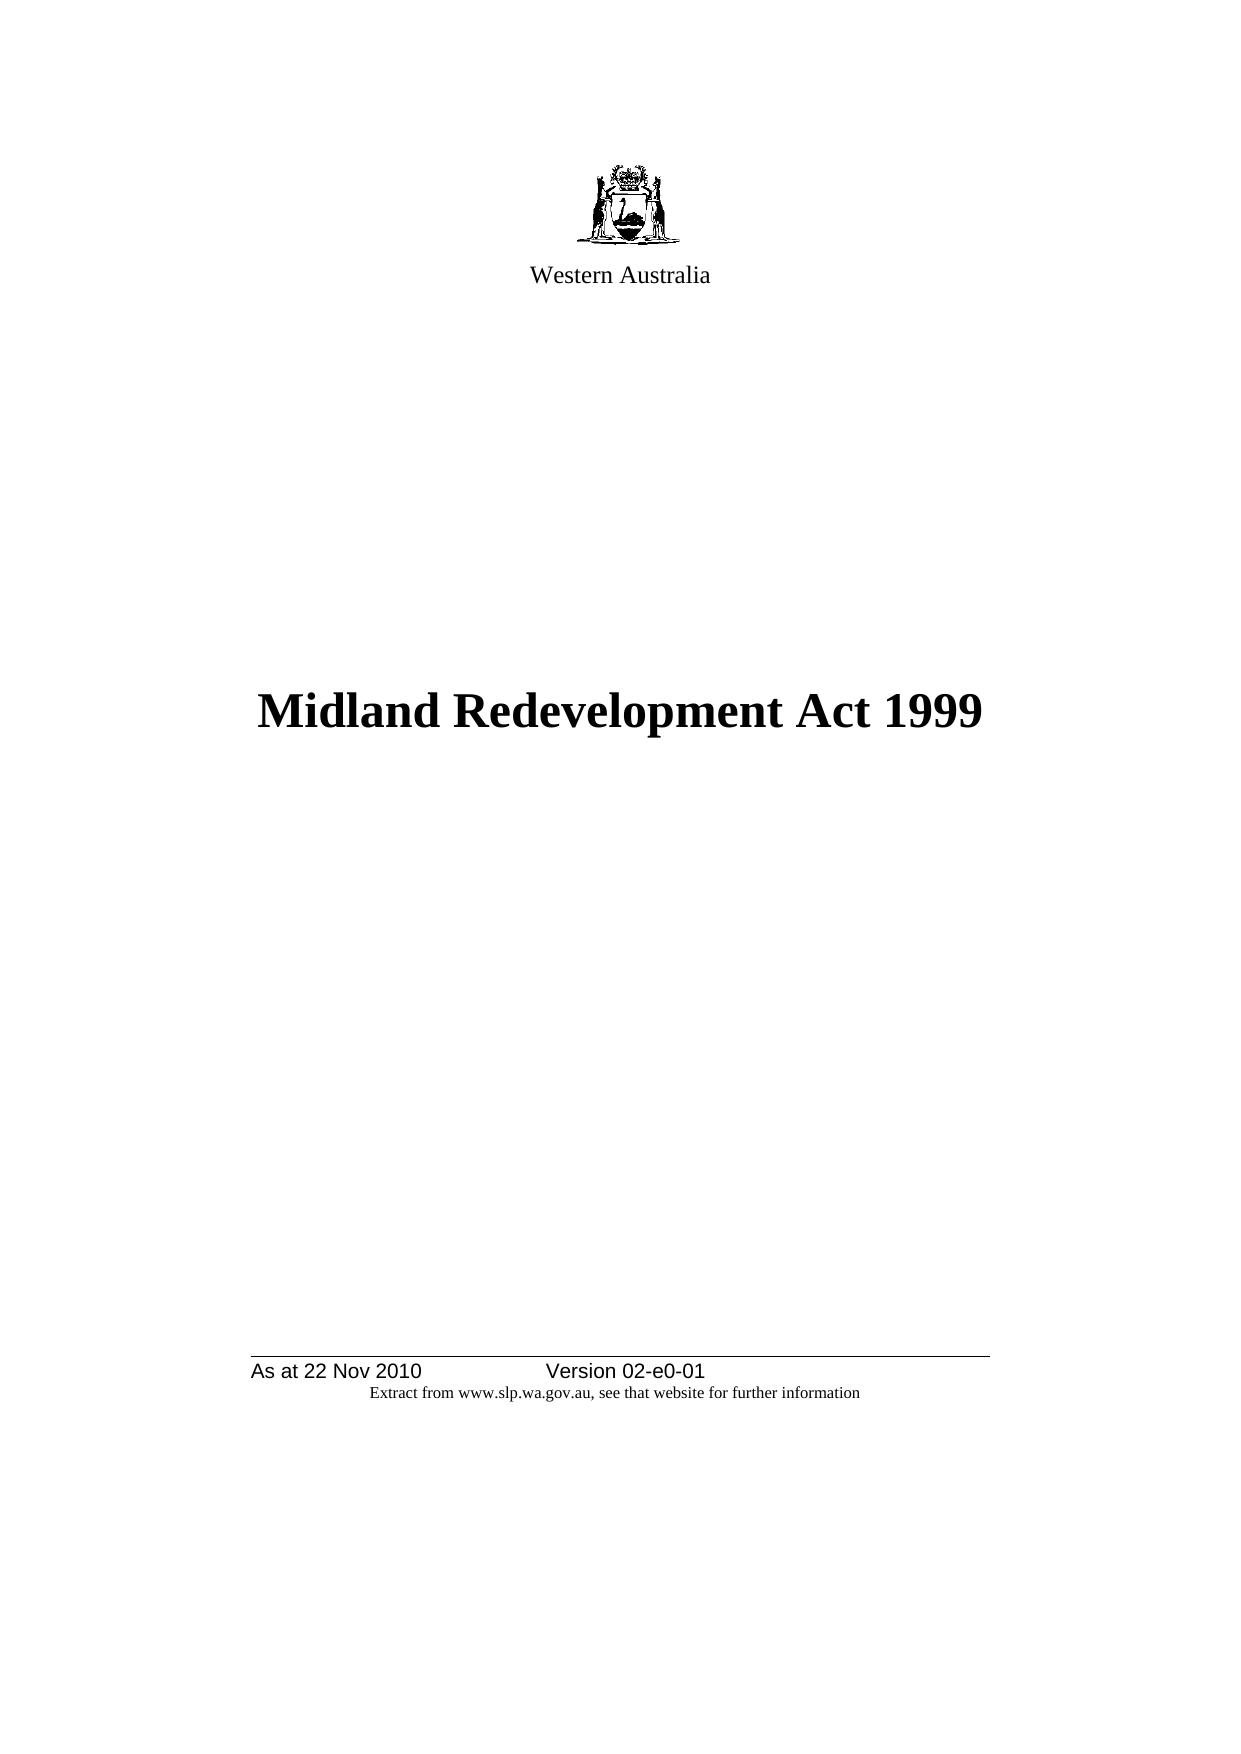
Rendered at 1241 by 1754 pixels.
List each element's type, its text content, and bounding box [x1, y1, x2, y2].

picture [576, 163, 680, 246]
text Western Australia [251, 260, 990, 289]
text Midland Redevelopment Act 1999 [251, 680, 990, 738]
